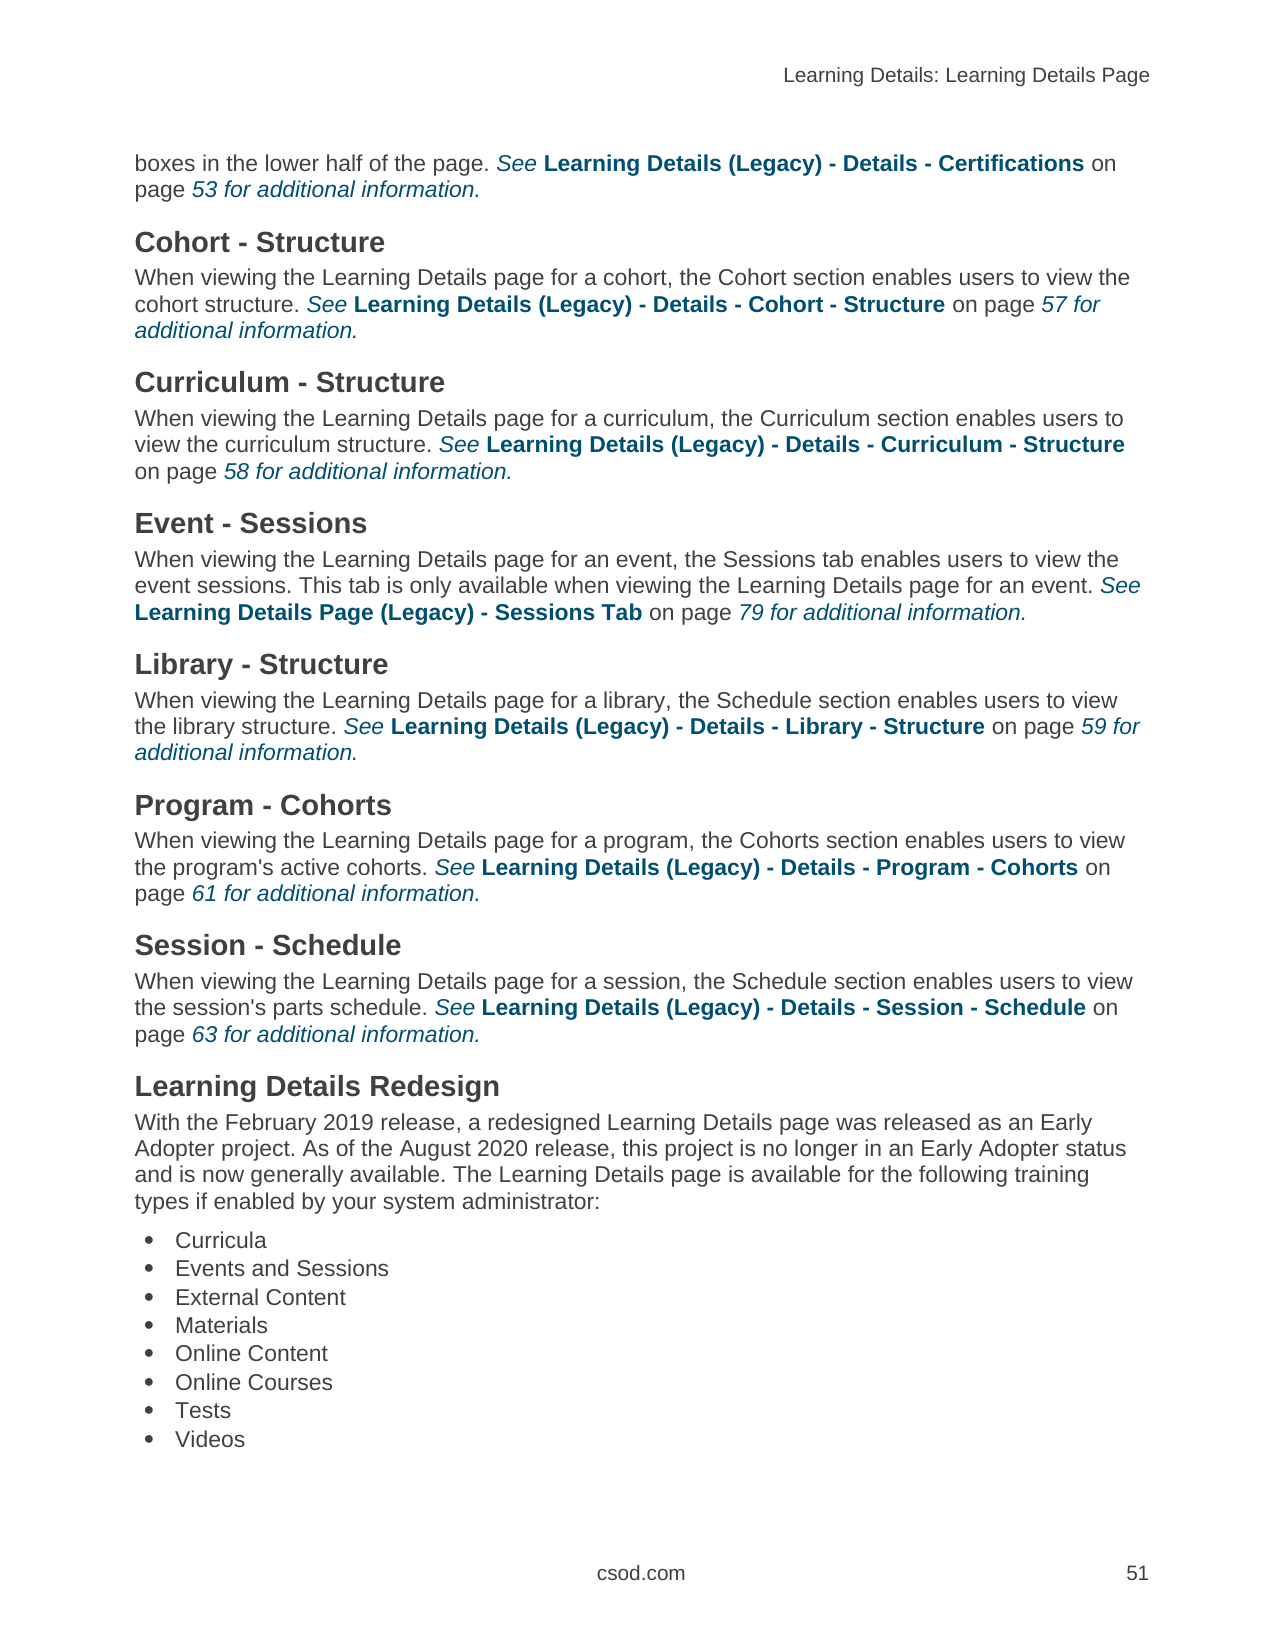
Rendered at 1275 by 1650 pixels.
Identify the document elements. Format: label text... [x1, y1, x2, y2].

text When viewing the Learning Details page for a cohort, the Cohort section enables users to view the cohort structure. See Learning Details (Legacy) - Details - Cohort - Structure on page 57 for additional information. [134, 264, 1150, 343]
text Learning Details Redesign [134, 1069, 1150, 1102]
list Online Content [154, 1340, 1150, 1367]
text Cohort - Structure [134, 224, 1150, 258]
list Events and Sessions [154, 1255, 1150, 1281]
text Curriculum - Structure [134, 365, 1150, 399]
text Event - Sessions [134, 506, 1150, 539]
list Online Courses [154, 1369, 1150, 1395]
text Program - Cohorts [134, 787, 1150, 821]
text Library - Structure [134, 647, 1150, 680]
list External Content [154, 1283, 1150, 1310]
text When viewing the Learning Details page for an event, the Sessions tab enables users to view the event sessions. This tab is only available when viewing the Learning Details page for an event. See Learning Details Page (Legacy) - Sessions Tab on page 79 for additional information. [134, 546, 1150, 625]
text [134, 150, 1150, 203]
text Session - Schedule [134, 928, 1150, 962]
list Materials [154, 1312, 1150, 1338]
text When viewing the Learning Details page for a session, the Schedule section enables users to view the session's parts schedule. See Learning Details (Legacy) - Details - Session - Schedule on page 63 for additional information. [134, 968, 1150, 1047]
list Tests [154, 1397, 1150, 1424]
text When viewing the Learning Details page for a program, the Cohorts section enables users to view the program's active cohorts. See Learning Details (Legacy) - Details - Program - Cohorts on page 61 for additional information. [134, 827, 1150, 906]
text With the February 2019 release, a redesigned Learning Details page was released as an Early Adopter project. As of the August 2020 release, this project is no longer in an Early Adopter status and is now generally available. The Learning Details page is available for the following training types if enabled by your system administrator: [134, 1109, 1150, 1214]
list Videos [154, 1426, 1150, 1452]
list Curricula [154, 1227, 1150, 1253]
text When viewing the Learning Details page for a library, the Schedule section enables users to view the library structure. See Learning Details (Legacy) - Details - Library - Structure on page 59 for additional information. [134, 687, 1150, 766]
text When viewing the Learning Details page for a curriculum, the Curriculum section enables users to view the curriculum structure. See Learning Details (Legacy) - Details - Curriculum - Structure on page 58 for additional information. [134, 405, 1150, 484]
